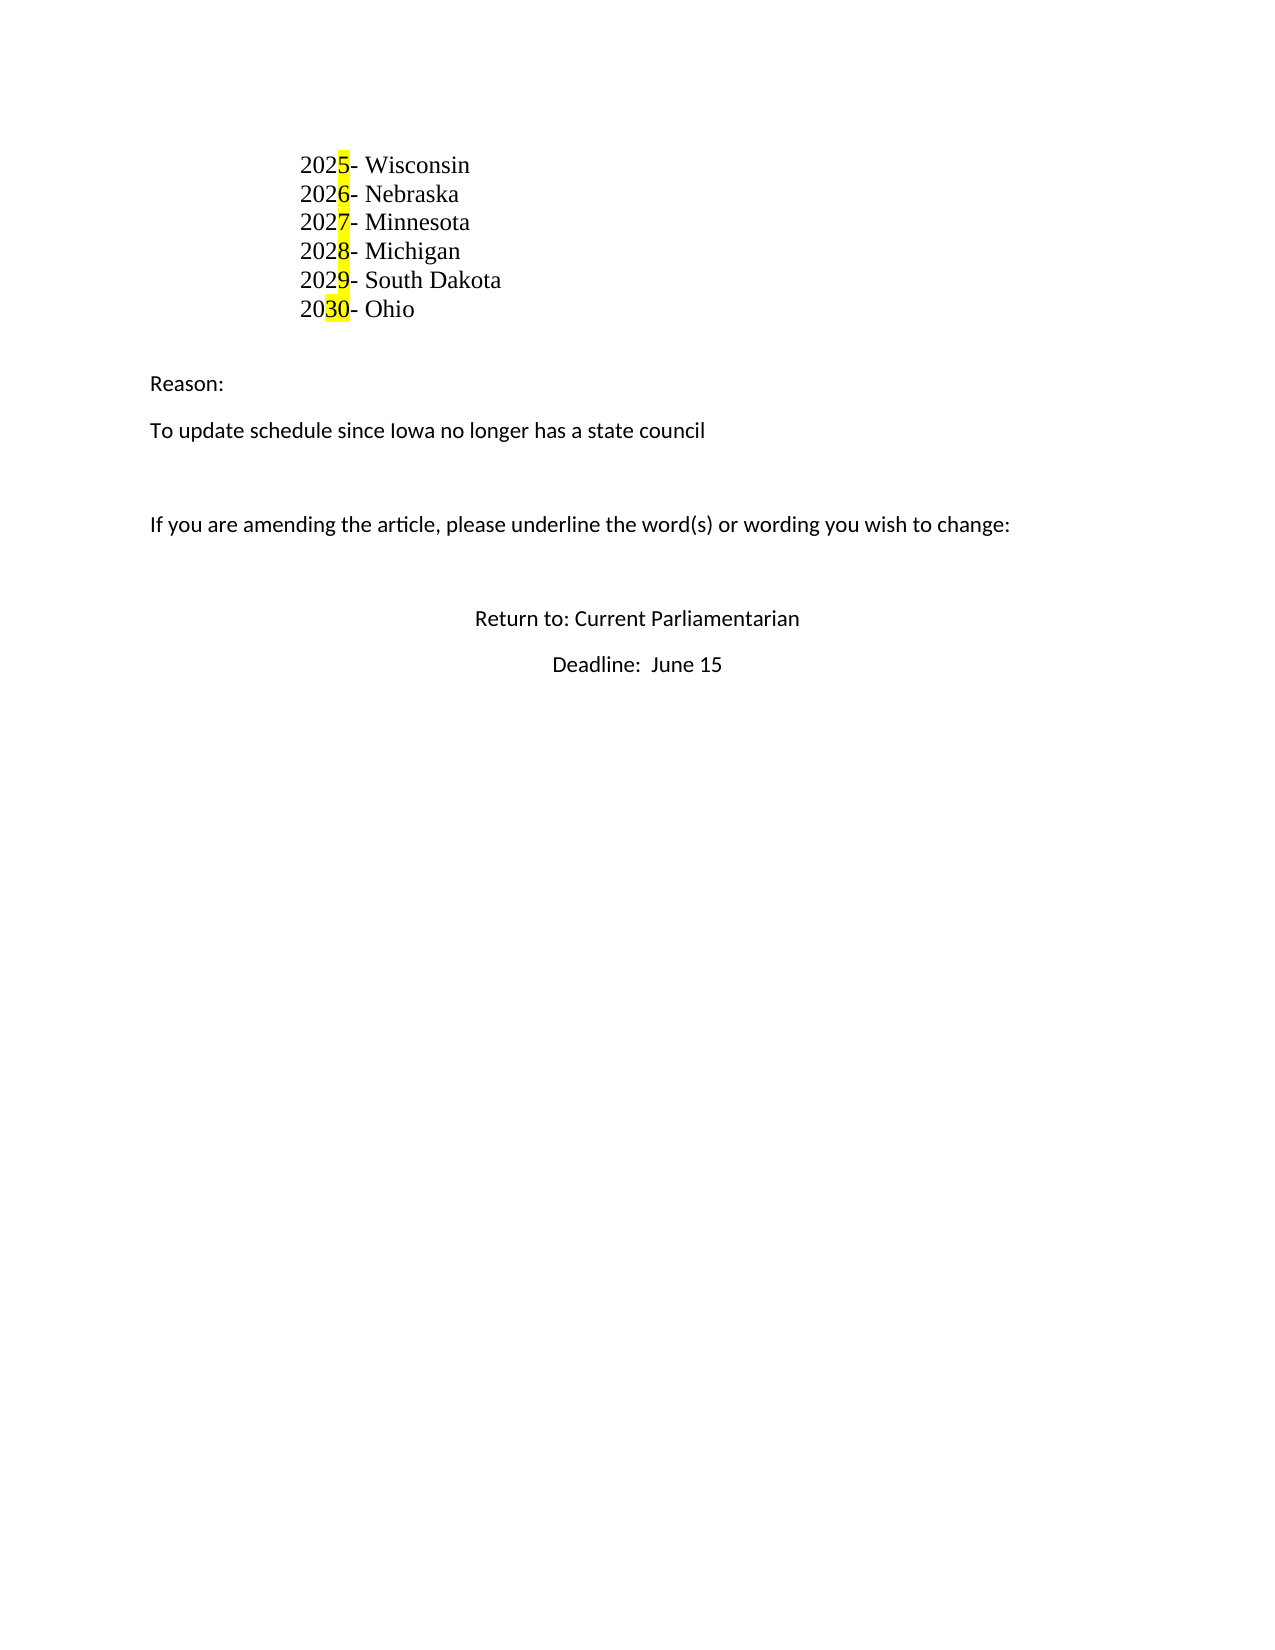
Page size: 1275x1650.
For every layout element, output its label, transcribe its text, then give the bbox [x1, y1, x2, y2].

text 2028- Michigan [350, 236, 1125, 265]
text To update schedule since Iowa no longer has a state council [150, 416, 1125, 444]
text Reason: [150, 369, 1125, 397]
text 2026- Nebraska [225, 179, 338, 207]
text 2025- Wisconsin [350, 150, 1125, 179]
text 2029- South Dakota [150, 265, 338, 294]
text If you are amending the article, please underline the word(s) or wording you wish to change: [150, 510, 1125, 538]
text Deadline: June 15 [150, 651, 1125, 679]
text 2026- Nebraska [350, 179, 1125, 207]
text 2030- Ohio [150, 294, 325, 322]
text 2030- Ohio [350, 294, 1125, 322]
text 2025- Wisconsin [150, 150, 338, 179]
text 2028- Michigan [150, 236, 338, 265]
text 2027- Minnesota [150, 207, 1125, 236]
text Return to: Current Parliamentarian [150, 604, 1125, 632]
text 2029- South Dakota [350, 265, 1125, 294]
